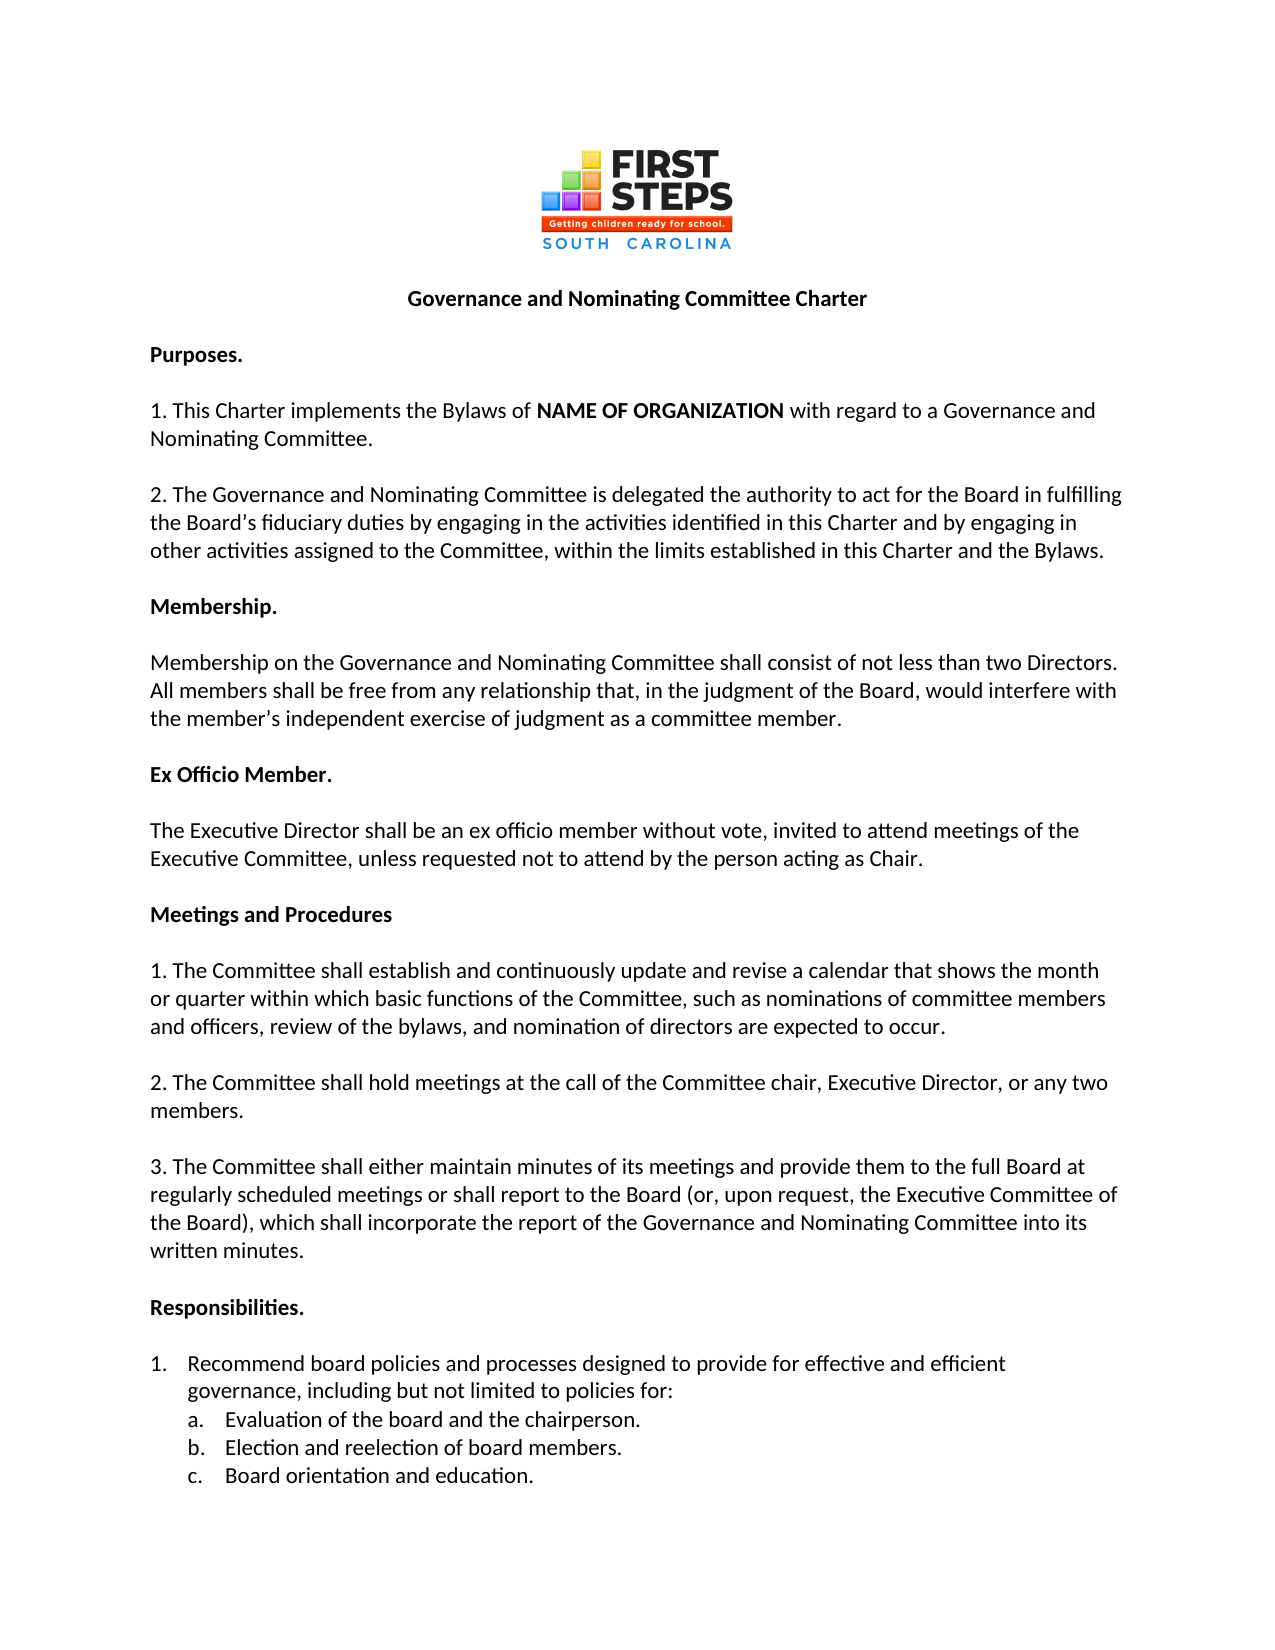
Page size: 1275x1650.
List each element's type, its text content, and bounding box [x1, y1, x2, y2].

list Election and reelection of board members. [187, 1433, 1125, 1461]
text The Executive Director shall be an ex officio member without vote, invited to attend meetings of the Executive Committee, unless requested not to attend by the person acting as Chair. [150, 816, 1125, 872]
text Purposes. [150, 340, 1125, 368]
text 2. The Governance and Nominating Committee is delegated the authority to act for the Board in fulfilling the Board’s fiduciary duties by engaging in the activities identified in this Charter and by engaging in other activities assigned to the Committee, within the limits established in this Charter and the Bylaws. [150, 480, 1125, 564]
text Ex Officio Member. [150, 760, 1125, 788]
text Meetings and Procedures [150, 900, 1125, 928]
list Evaluation of the board and the chairperson. [187, 1405, 1125, 1433]
text 3. The Committee shall either maintain minutes of its meetings and provide them to the full Board at regularly scheduled meetings or shall report to the Board (or, upon request, the Executive Committee of the Board), which shall incorporate the report of the Governance and Nominating Committee into its written minutes. [150, 1152, 1125, 1264]
text 2. The Committee shall hold meetings at the call of the Committee chair, Executive Director, or any two members. [150, 1068, 1125, 1124]
list Recommend board policies and processes designed to provide for effective and efficient governance, including but not limited to policies for: [150, 1349, 1125, 1405]
text Membership. [150, 592, 1125, 620]
text Governance and Nominating Committee Charter [150, 284, 1125, 312]
text 1. The Committee shall establish and continuously update and revise a calendar that shows the month or quarter within which basic functions of the Committee, such as nominations of committee members and officers, review of the bylaws, and nomination of directors are expected to occur. [150, 956, 1125, 1040]
picture [541, 150, 734, 251]
text Responsibilities. [150, 1293, 1125, 1321]
text 1. This Charter implements the Bylaws of NAME OF ORGANIZATION with regard to a Governance and Nominating Committee. [150, 396, 1125, 452]
text Membership on the Governance and Nominating Committee shall consist of not less than two Directors. All members shall be free from any relationship that, in the judgment of the Board, would interfere with the member’s independent exercise of judgment as a committee member. [150, 648, 1125, 732]
list Board orientation and education. [187, 1461, 1125, 1489]
